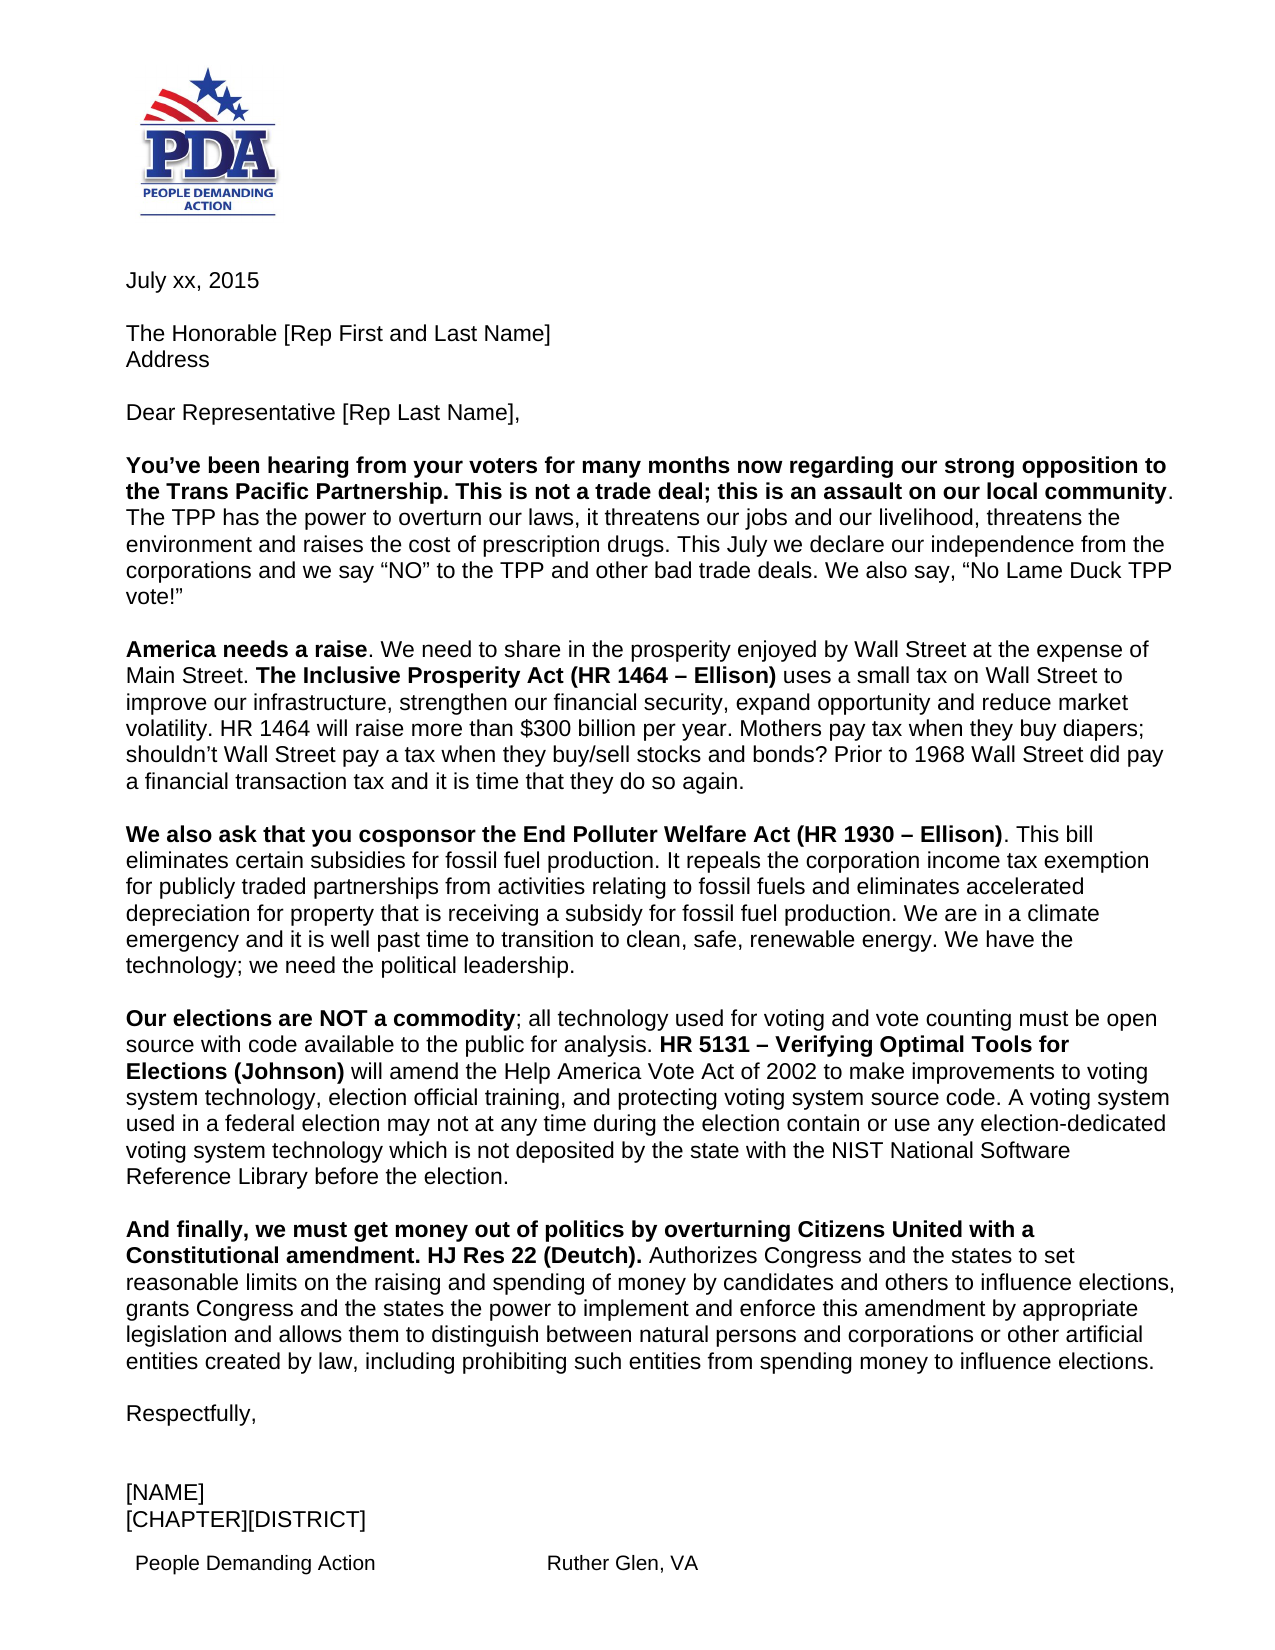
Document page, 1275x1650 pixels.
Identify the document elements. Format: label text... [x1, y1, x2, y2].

text The Honorable [Rep First and Last Name] [126, 320, 1176, 346]
text Respectfully, [126, 1400, 1176, 1427]
text Dear Representative [Rep Last Name], [126, 399, 1176, 425]
text [NAME] [126, 1479, 1176, 1506]
text We also ask that you cosponsor the End Polluter Welfare Act (HR 1930 – Ellison). This bill eliminates certain subsidies for fossil fuel production. It repeals the corporation income tax exemption for publicly traded partnerships from activities relating to fossil fuels and eliminates accelerated depreciation for property that is receiving a subsidy for fossil fuel production. We are in a climate emergency and it is well past time to transition to clean, safe, renewable energy. We have the technology; we need the political leadership. [126, 821, 1176, 979]
text Address [126, 346, 1176, 372]
picture [135, 65, 284, 223]
text And finally, we must get money out of politics by overturning Citizens United with a Constitutional amendment. HJ Res 22 (Deutch). Authorizes Congress and the states to set reasonable limits on the raising and spending of money by candidates and others to influence elections, grants Congress and the states the power to implement and enforce this amendment by appropriate legislation and allows them to distinguish between natural persons and corporations or other artificial entities created by law, including prohibiting such entities from spending money to influence elections. [126, 1216, 1176, 1374]
text You’ve been hearing from your voters for many months now regarding our strong opposition to the Trans Pacific Partnership. This is not a trade deal; this is an assault on our local community. The TPP has the power to overturn our laws, it threatens our jobs and our livelihood, threatens the environment and raises the cost of prescription drugs. This July we declare our independence from the corporations and we say “NO” to the TPP and other bad trade deals. We also say, “No Lame Duck TPP vote!” [126, 452, 1176, 610]
text [CHAPTER][DISTRICT] [126, 1506, 1176, 1532]
text Our elections are NOT a commodity; all technology used for voting and vote counting must be open source with code available to the public for analysis. HR 5131 – Verifying Optimal Tools for Elections (Johnson) will amend the Help America Vote Act of 2002 to make improvements to voting system technology, election official training, and protecting voting system source code. A voting system used in a federal election may not at any time during the election contain or use any election-dedicated voting system technology which is not deposited by the state with the NIST National Software Reference Library before the election. [126, 1005, 1176, 1189]
text America needs a raise. We need to share in the prosperity enjoyed by Wall Street at the expense of Main Street. The Inclusive Prosperity Act (HR 1464 – Ellison) uses a small tax on Wall Street to improve our infrastructure, strengthen our financial security, expand opportunity and reduce market volatility. HR 1464 will raise more than $300 billion per year. Mothers pay tax when they buy diapers; shouldn’t Wall Street pay a tax when they buy/sell stocks and bonds? Prior to 1968 Wall Street did pay a financial transaction tax and it is time that they do so again. [126, 636, 1176, 794]
text July xx, 2015 [126, 267, 1176, 293]
